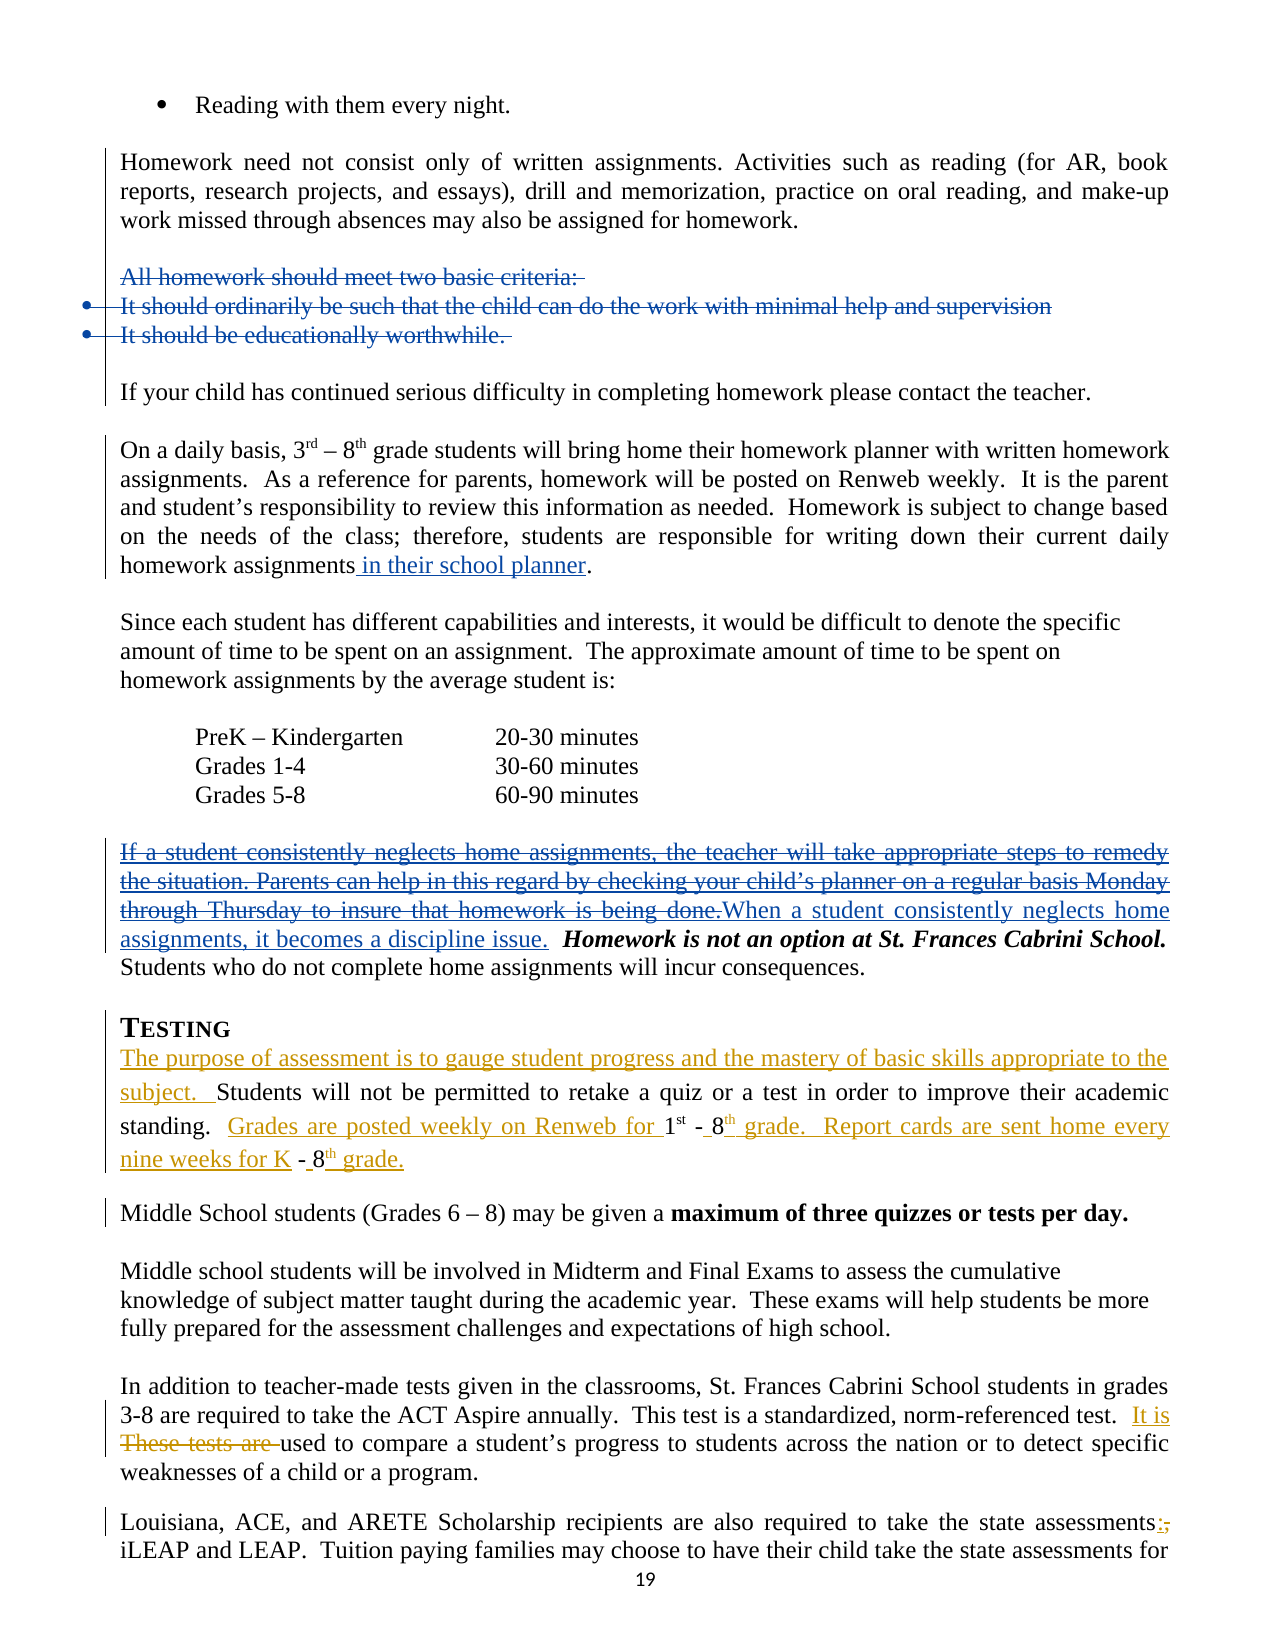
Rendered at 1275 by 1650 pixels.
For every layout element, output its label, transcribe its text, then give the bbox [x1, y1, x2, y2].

text Homework is not an option at St. Frances Cabrini School. Students who do not complete home assignments will incur consequences. [120, 921, 1170, 981]
text Grades 1-4 30-60 minutes [120, 751, 1170, 780]
text Since each student has different capabilities and interests, it would be difficult to denote the specific amount of time to be spent on an assignment. The approximate amount of time to be spent on homework assignments by the average student is: [120, 607, 1170, 694]
text Homework need not consist only of written assignments. Activities such as reading (for AR, book reports, research projects, and essays), drill and memorization, practice on oral reading, and make-up work missed through absences may also be assigned for homework. [120, 147, 1170, 234]
text Middle school students will be involved in Midterm and Final Exams to assess the cumulative knowledge of subject matter taught during the academic year. These exams will help students be more fully prepared for the assessment challenges and expectations of high school. [120, 1256, 1170, 1342]
subtitle Testing [120, 1010, 1170, 1043]
text Middle School students (Grades 6 – 8) may be given a maximum of three quizzes or tests per day. [120, 1198, 1170, 1227]
text PreK – Kindergarten 20-30 minutes [120, 722, 1170, 751]
text In addition to teacher-made tests given in the classrooms, St. Frances Cabrini School students in grades 3-8 are required to take the ACT Aspire annually. This test is a standardized, norm-referenced test. used to compare a student’s progress to students across the nation or to detect specific weaknesses of a child or a program. [120, 1371, 1170, 1486]
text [120, 1507, 1170, 1564]
text Grades 5-8 60-90 minutes [120, 780, 1170, 809]
text If your child has continued serious difficulty in completing homework please contact the teacher. [120, 377, 1170, 406]
text Homework is not an option at St. Frances Cabrini School. Students who do not complete home assignments will incur consequences. [120, 837, 1170, 882]
text On a daily basis, 3rd – 8th grade students will bring home their homework planner with written homework assignments. As a reference for parents, homework will be posted on Renweb weekly. It is the parent and student’s responsibility to review this information as needed. Homework is subject to change based on the needs of the class; therefore, students are responsible for writing down their current daily homework assignments. [120, 435, 1170, 579]
text Homework is not an option at St. Frances Cabrini School. Students who do not complete home assignments will incur consequences. [120, 893, 1170, 920]
text Students will not be permitted to retake a quiz or a test in order to improve their academic standing. 1st -8 -8 [120, 1043, 1170, 1173]
list Reading with them every night. [157, 90, 1170, 119]
